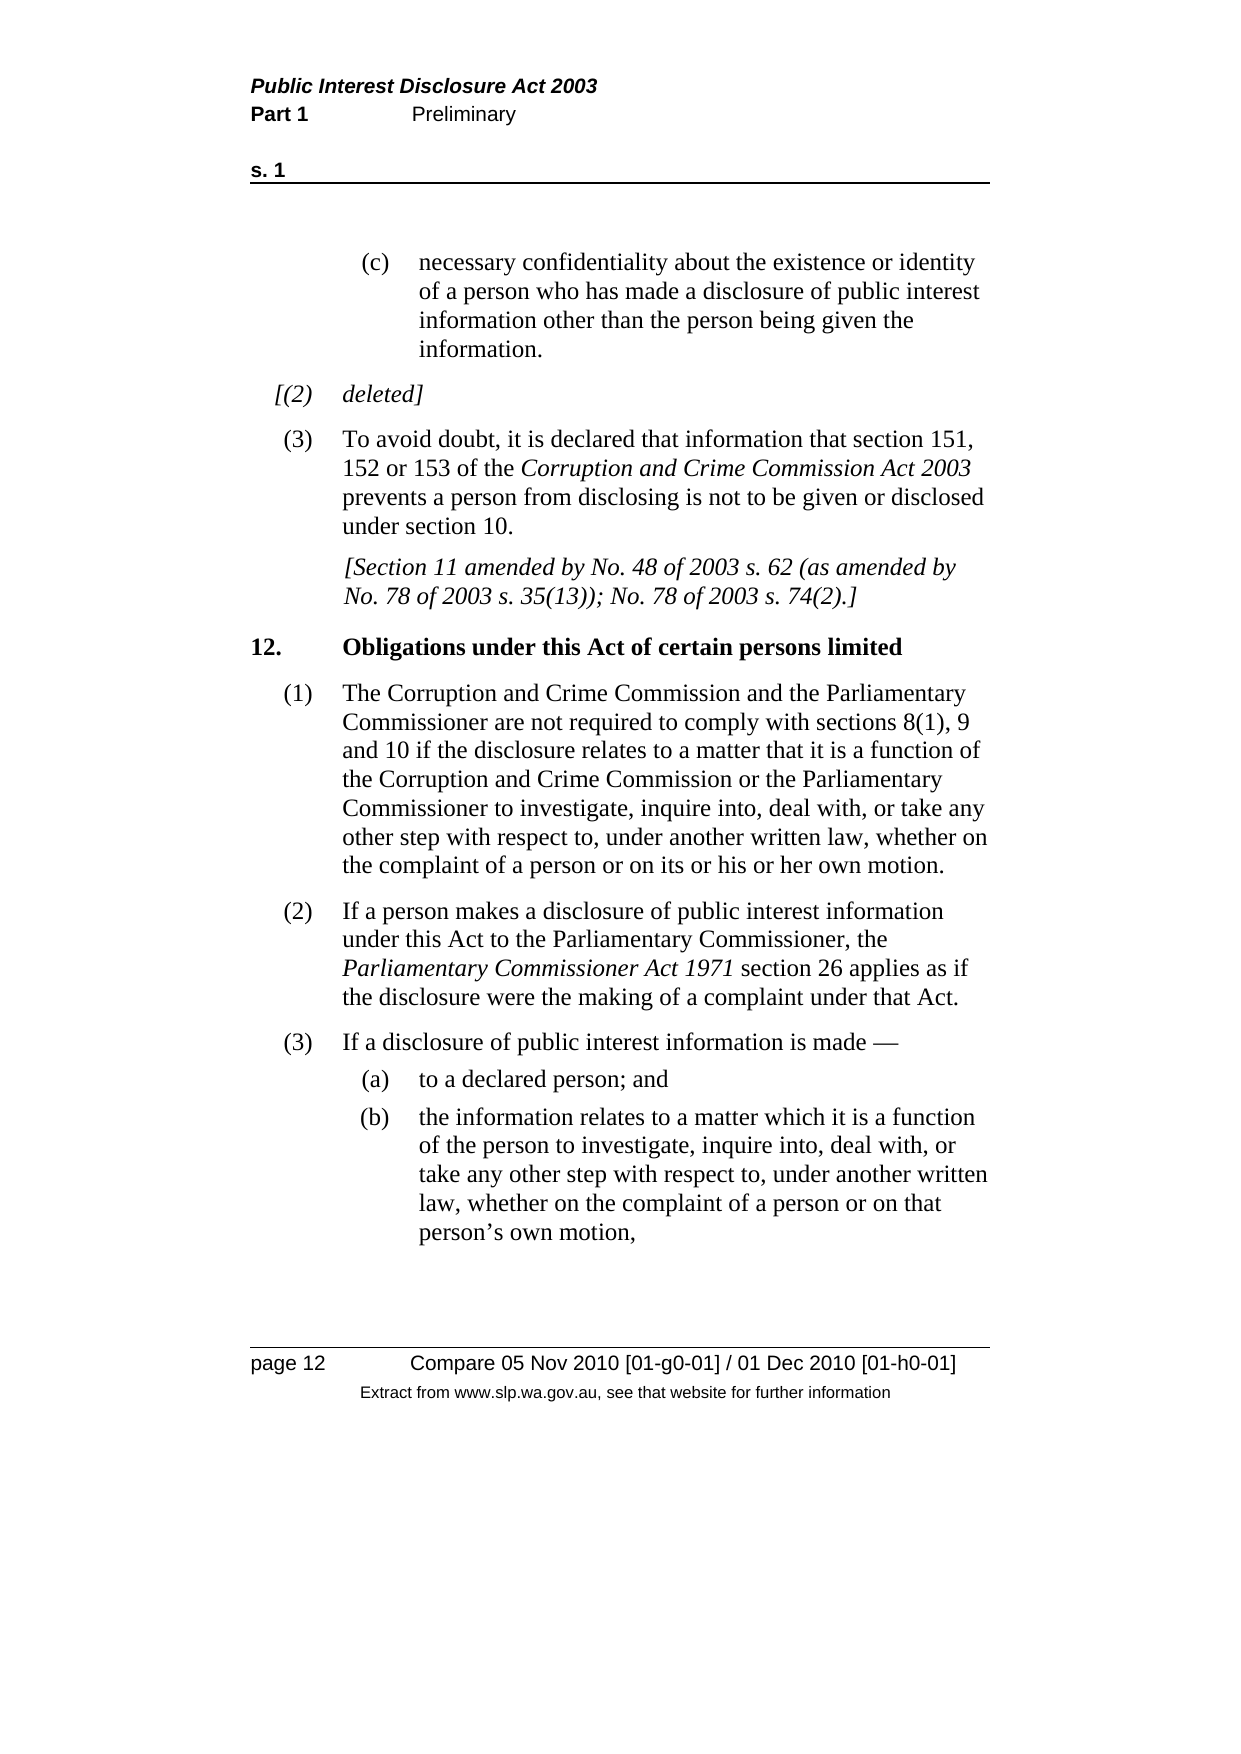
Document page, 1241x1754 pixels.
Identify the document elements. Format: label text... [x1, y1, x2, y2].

text (b) the information relates to a matter which it is a function of the person to investigate, inquire into, deal with, or take any other step with respect to, under another written law, whether on the complaint of a person or on that person’s own motion, [250, 1102, 990, 1245]
text (1) The Corruption and Crime Commission and the Parliamentary Commissioner are not required to comply with sections 8(1), 9 and 10 if the disclosure relates to a matter that it is a function of the Corruption and Crime Commission or the Parliamentary Commissioner to investigate, inquire into, deal with, or take any other step with respect to, under another written law, whether on the complaint of a person or on its or his or her own motion. [250, 678, 990, 879]
text (3) If a disclosure of public interest information is made — [250, 1027, 990, 1056]
text (a) to a declared person; and [250, 1064, 990, 1093]
subtitle 12. Obligations under this Act of certain persons limited [250, 632, 990, 661]
text [Section 11 amended by No. 48 of 2003 s. 62 (as amended by No. 78 of 2003 s. 35(13)); No. 78 of 2003 s. 74(2).] [250, 552, 990, 609]
text (c) necessary confidentiality about the existence or identity of a person who has made a disclosure of public interest information other than the person being given the information. [250, 247, 990, 362]
text (2) If a person makes a disclosure of public interest information under this Act to the Parliamentary Commissioner, the Parliamentary Commissioner Act 1971 section 26 applies as if the disclosure were the making of a complaint under that Act. [250, 896, 990, 1011]
text [(2) deleted] [250, 379, 990, 408]
text (3) To avoid doubt, it is declared that information that section 151, 152 or 153 of the Corruption and Crime Commission Act 2003 prevents a person from disclosing is not to be given or disclosed under section 10. [250, 424, 990, 539]
